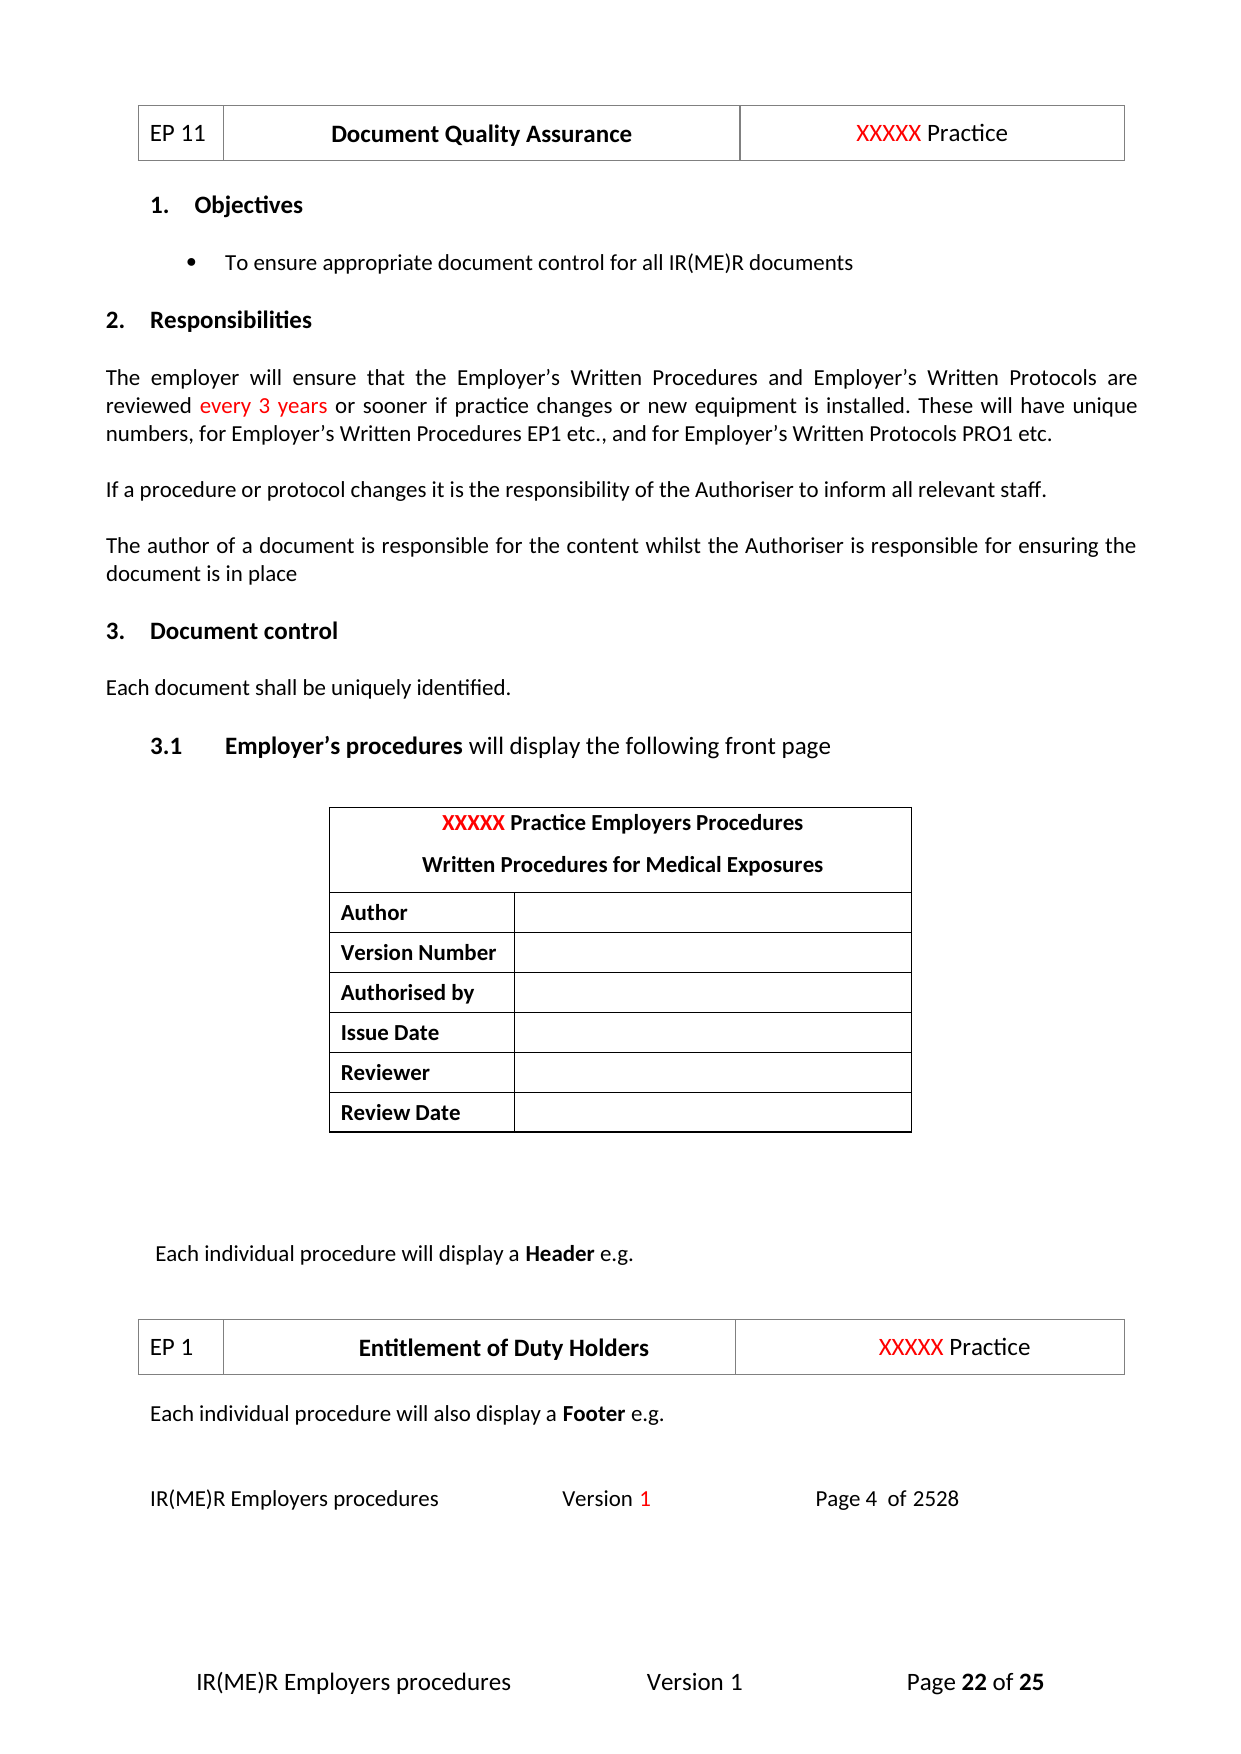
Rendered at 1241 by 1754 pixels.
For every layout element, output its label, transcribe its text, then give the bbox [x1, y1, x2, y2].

list To ensure appropriate document control for all IR(ME)R documents [187, 248, 1139, 276]
text Each individual procedure will display a Header e.g. [150, 1239, 1139, 1267]
table_header EP 11 [139, 106, 223, 160]
table_cell Author [330, 893, 514, 932]
table_header XXXXX Practice [736, 1320, 1124, 1373]
table_cell [515, 1093, 911, 1131]
table_cell [515, 973, 911, 1012]
text IR(ME)R Employers procedures Version 1 Page 4 of 28 [150, 1484, 1139, 1512]
table_header XXXXX Practice Employers Procedures Written Procedures for Medical Exposures [330, 808, 911, 892]
text The author of a document is responsible for the content whilst the Authoriser is responsible for ensuring the document is in place [106, 531, 1139, 587]
text Each individual procedure will also display a Footer e.g. [150, 1399, 1139, 1428]
table_cell Authorised by [330, 973, 514, 1012]
text Each document shall be uniquely identified. [106, 673, 1090, 701]
table_cell Issue Date [330, 1013, 514, 1052]
table_cell Reviewer [330, 1053, 514, 1092]
table_cell [515, 1053, 911, 1092]
table_cell Review Date [330, 1093, 514, 1131]
text If a procedure or protocol changes it is the responsibility of the Authoriser to inform all relevant staff. [106, 475, 1139, 503]
text 3.1 Employer’s procedures will display the following front page [106, 730, 1139, 761]
table_header Document Quality Assurance [224, 106, 739, 160]
table_cell [515, 933, 911, 972]
table_cell Version Number [330, 933, 514, 972]
table_cell [515, 893, 911, 932]
subtitle Objectives [150, 189, 1144, 220]
table_header XXXXX Practice [741, 106, 1124, 160]
list Responsibilities [106, 304, 1139, 335]
text The employer will ensure that the Employer’s Written Procedures and Employer’s Written Protocols are reviewed every 3 years or sooner if practice changes or new equipment is installed. These will have unique numbers, for Employer’s Written Procedures EP1 etc., and for Employer’s Written Protocols PRO1 etc. [106, 363, 1139, 447]
table_header EP 1 [139, 1320, 223, 1373]
subtitle 3. Document control [106, 615, 1139, 645]
table_cell [515, 1013, 911, 1052]
table_header Entitlement of Duty Holders [224, 1320, 735, 1373]
